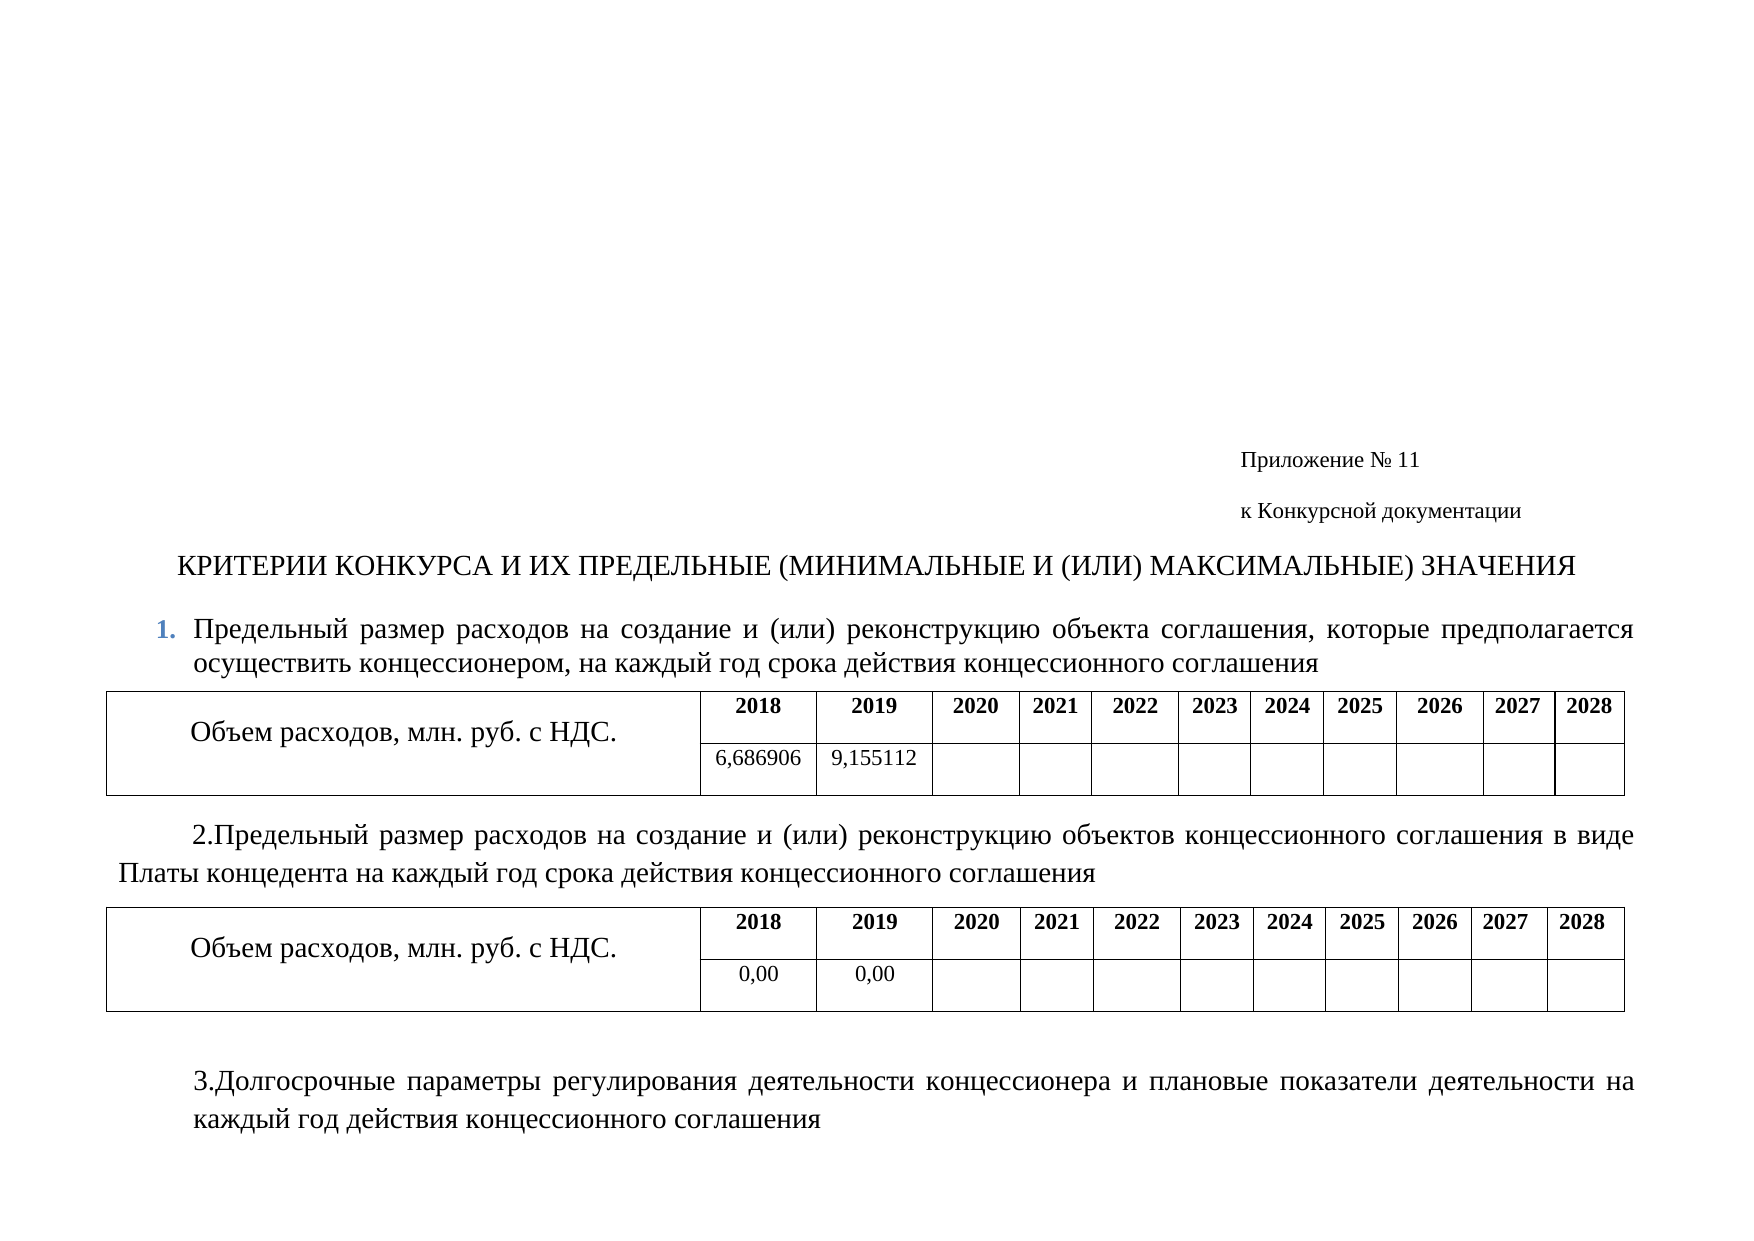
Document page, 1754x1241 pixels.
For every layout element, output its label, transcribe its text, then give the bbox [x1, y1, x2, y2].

text КРИТЕРИИ КОНКУРСА И ИХ ПРЕДЕЛЬНЫЕ (МИНИМАЛЬНЫЕ И (ИЛИ) МАКСИМАЛЬНЫЕ) ЗНАЧЕНИЯ [118, 548, 1636, 581]
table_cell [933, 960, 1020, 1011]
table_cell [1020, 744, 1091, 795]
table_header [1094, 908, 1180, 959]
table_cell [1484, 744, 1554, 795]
list 3.Долгосрочные параметры регулирования деятельности концессионера и плановые показатели деятельности на каждый год действия концессионного соглашения [193, 1063, 1636, 1135]
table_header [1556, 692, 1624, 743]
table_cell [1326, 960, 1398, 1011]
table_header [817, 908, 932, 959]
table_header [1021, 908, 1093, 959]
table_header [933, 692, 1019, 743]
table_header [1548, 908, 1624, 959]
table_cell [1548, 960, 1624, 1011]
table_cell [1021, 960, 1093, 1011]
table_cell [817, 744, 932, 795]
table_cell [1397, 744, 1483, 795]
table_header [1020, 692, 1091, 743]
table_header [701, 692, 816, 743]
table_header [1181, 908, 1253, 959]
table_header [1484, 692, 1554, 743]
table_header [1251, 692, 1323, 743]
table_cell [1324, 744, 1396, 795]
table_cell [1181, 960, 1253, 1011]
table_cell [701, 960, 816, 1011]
text Приложение № 11 [1240, 446, 1636, 472]
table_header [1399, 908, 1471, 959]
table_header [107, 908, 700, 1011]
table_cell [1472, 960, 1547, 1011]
subtitle 2.Предельный размер расходов на создание и (или) реконструкцию объектов концессионного соглашения в виде Платы концедента на каждый год срока действия концессионного соглашения [118, 817, 1636, 889]
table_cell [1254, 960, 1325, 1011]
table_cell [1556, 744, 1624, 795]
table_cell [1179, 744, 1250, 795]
subtitle Предельный размер расходов на создание и (или) реконструкцию объекта соглашения, которые предполагается осуществить концессионером, на каждый год срока действия концессионного соглашения [156, 611, 1636, 678]
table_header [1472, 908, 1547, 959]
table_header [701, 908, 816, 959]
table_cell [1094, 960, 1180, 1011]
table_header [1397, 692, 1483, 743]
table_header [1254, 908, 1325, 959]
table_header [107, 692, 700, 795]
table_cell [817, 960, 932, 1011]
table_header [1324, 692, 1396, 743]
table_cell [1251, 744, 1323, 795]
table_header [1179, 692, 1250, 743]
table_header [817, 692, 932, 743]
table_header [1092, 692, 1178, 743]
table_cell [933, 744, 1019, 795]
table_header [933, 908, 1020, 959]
text к Конкурсной документации [1240, 497, 1636, 523]
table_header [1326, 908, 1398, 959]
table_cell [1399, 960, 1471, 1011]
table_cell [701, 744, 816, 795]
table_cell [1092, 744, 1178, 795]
